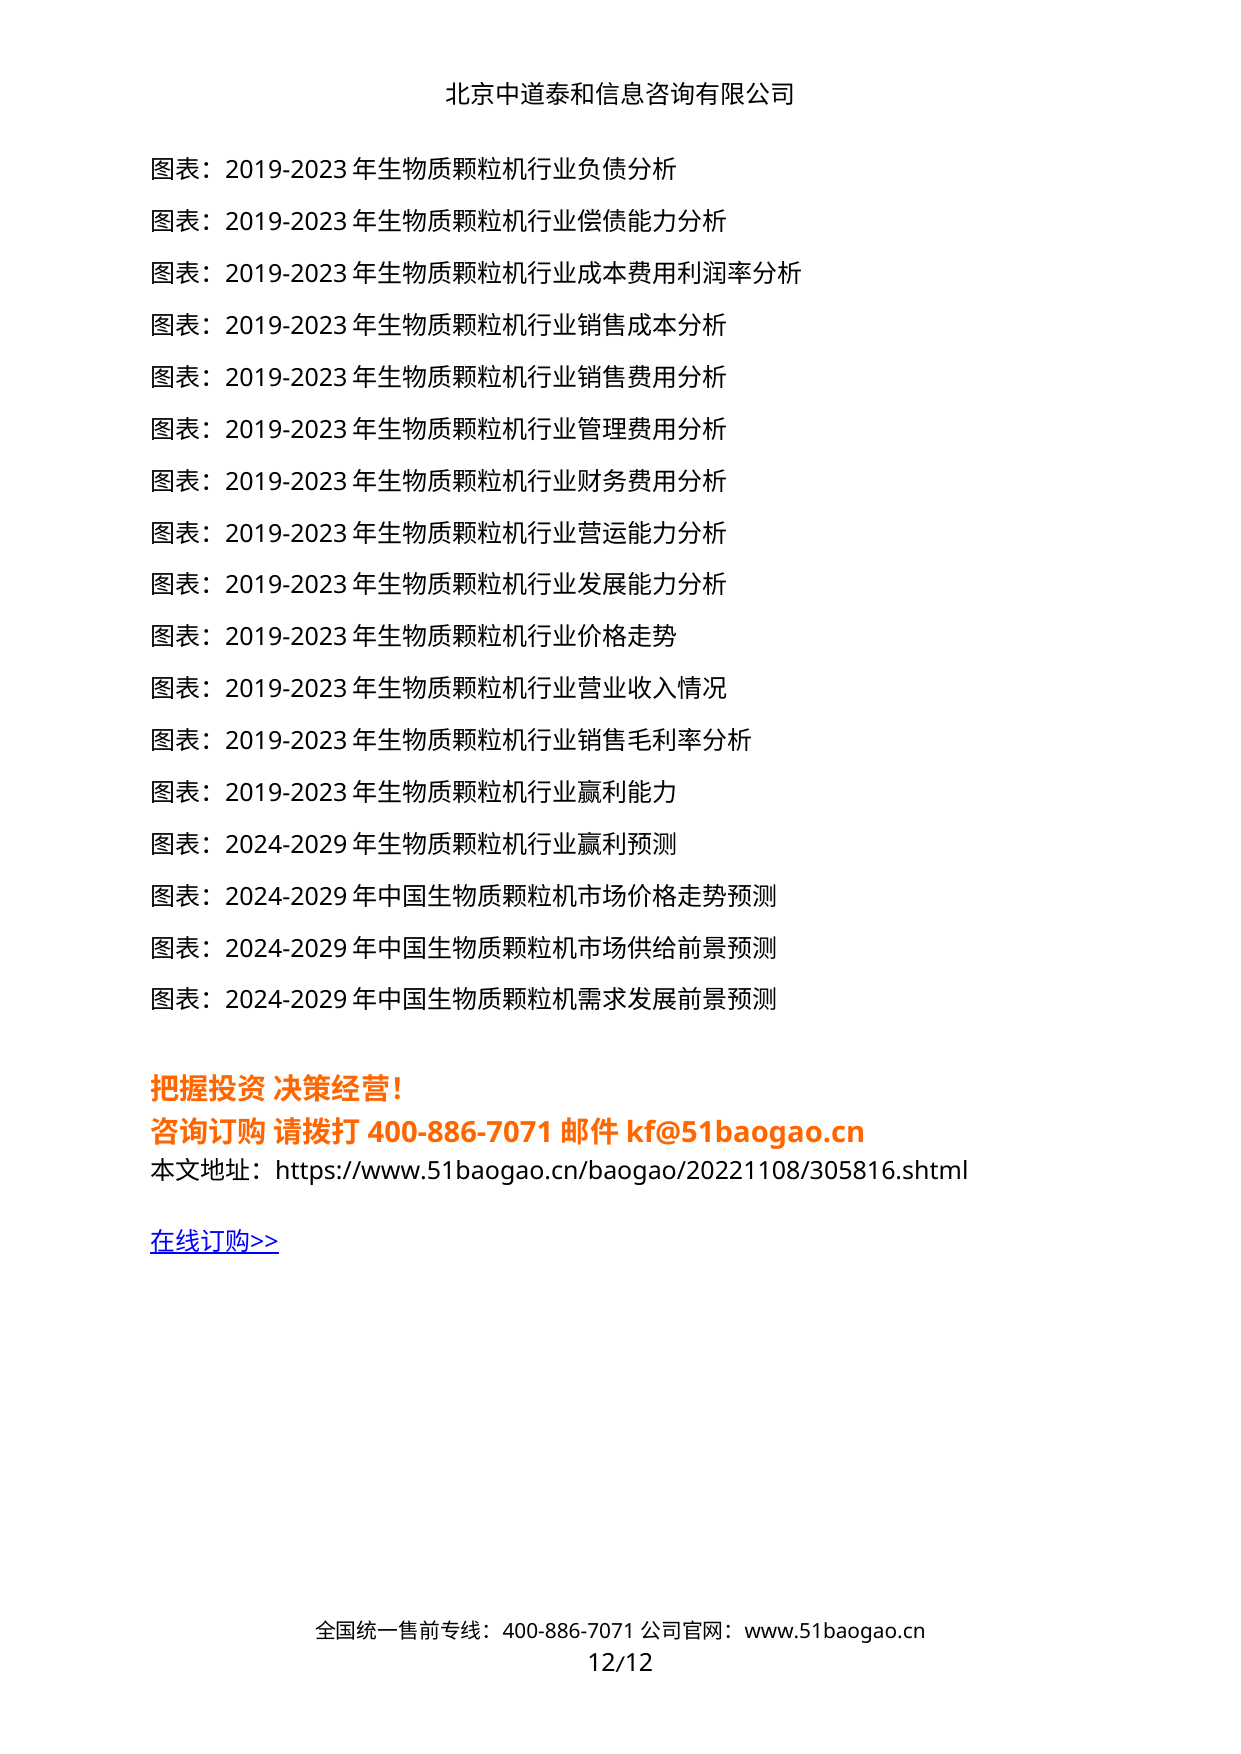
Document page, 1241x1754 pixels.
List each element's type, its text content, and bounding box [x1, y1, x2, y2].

text 把握投资 决策经营！咨询订购 请拨打 400-886-7071 邮件 kf@51baogao.cn本文地址：https://www.51baogao.cn/baogao/20221108/305816.shtml [150, 1032, 1090, 1187]
text 图表：2019-2023年生物质颗粒机行业成本费用利润率分析 [150, 254, 1090, 290]
text 图表：2024-2029年中国生物质颗粒机需求发展前景预测 [150, 980, 1090, 1016]
text 图表：2019-2023年生物质颗粒机行业管理费用分析 [150, 409, 1090, 446]
text 图表：2019-2023年生物质颗粒机行业营运能力分析 [150, 513, 1090, 549]
text 图表：2019-2023年生物质颗粒机行业财务费用分析 [150, 461, 1090, 497]
text 图表：2024-2029年中国生物质颗粒机市场供给前景预测 [150, 928, 1090, 964]
text 图表：2019-2023年生物质颗粒机行业销售成本分析 [150, 306, 1090, 342]
text 图表：2019-2023年生物质颗粒机行业负债分析 [150, 150, 1090, 186]
text 图表：2024-2029年生物质颗粒机行业赢利预测 [150, 824, 1090, 861]
text 图表：2019-2023年生物质颗粒机行业价格走势 [150, 617, 1090, 653]
text 图表：2019-2023年生物质颗粒机行业发展能力分析 [150, 565, 1090, 601]
text 图表：2019-2023年生物质颗粒机行业销售费用分析 [150, 357, 1090, 394]
text 图表：2019-2023年生物质颗粒机行业赢利能力 [150, 772, 1090, 809]
text 在线订购>> [150, 1187, 1090, 1257]
text 图表：2019-2023年生物质颗粒机行业偿债能力分析 [150, 202, 1090, 238]
text 图表：2019-2023年生物质颗粒机行业营业收入情况 [150, 669, 1090, 705]
text 图表：2019-2023年生物质颗粒机行业销售毛利率分析 [150, 721, 1090, 757]
text 图表：2024-2029年中国生物质颗粒机市场价格走势预测 [150, 876, 1090, 912]
